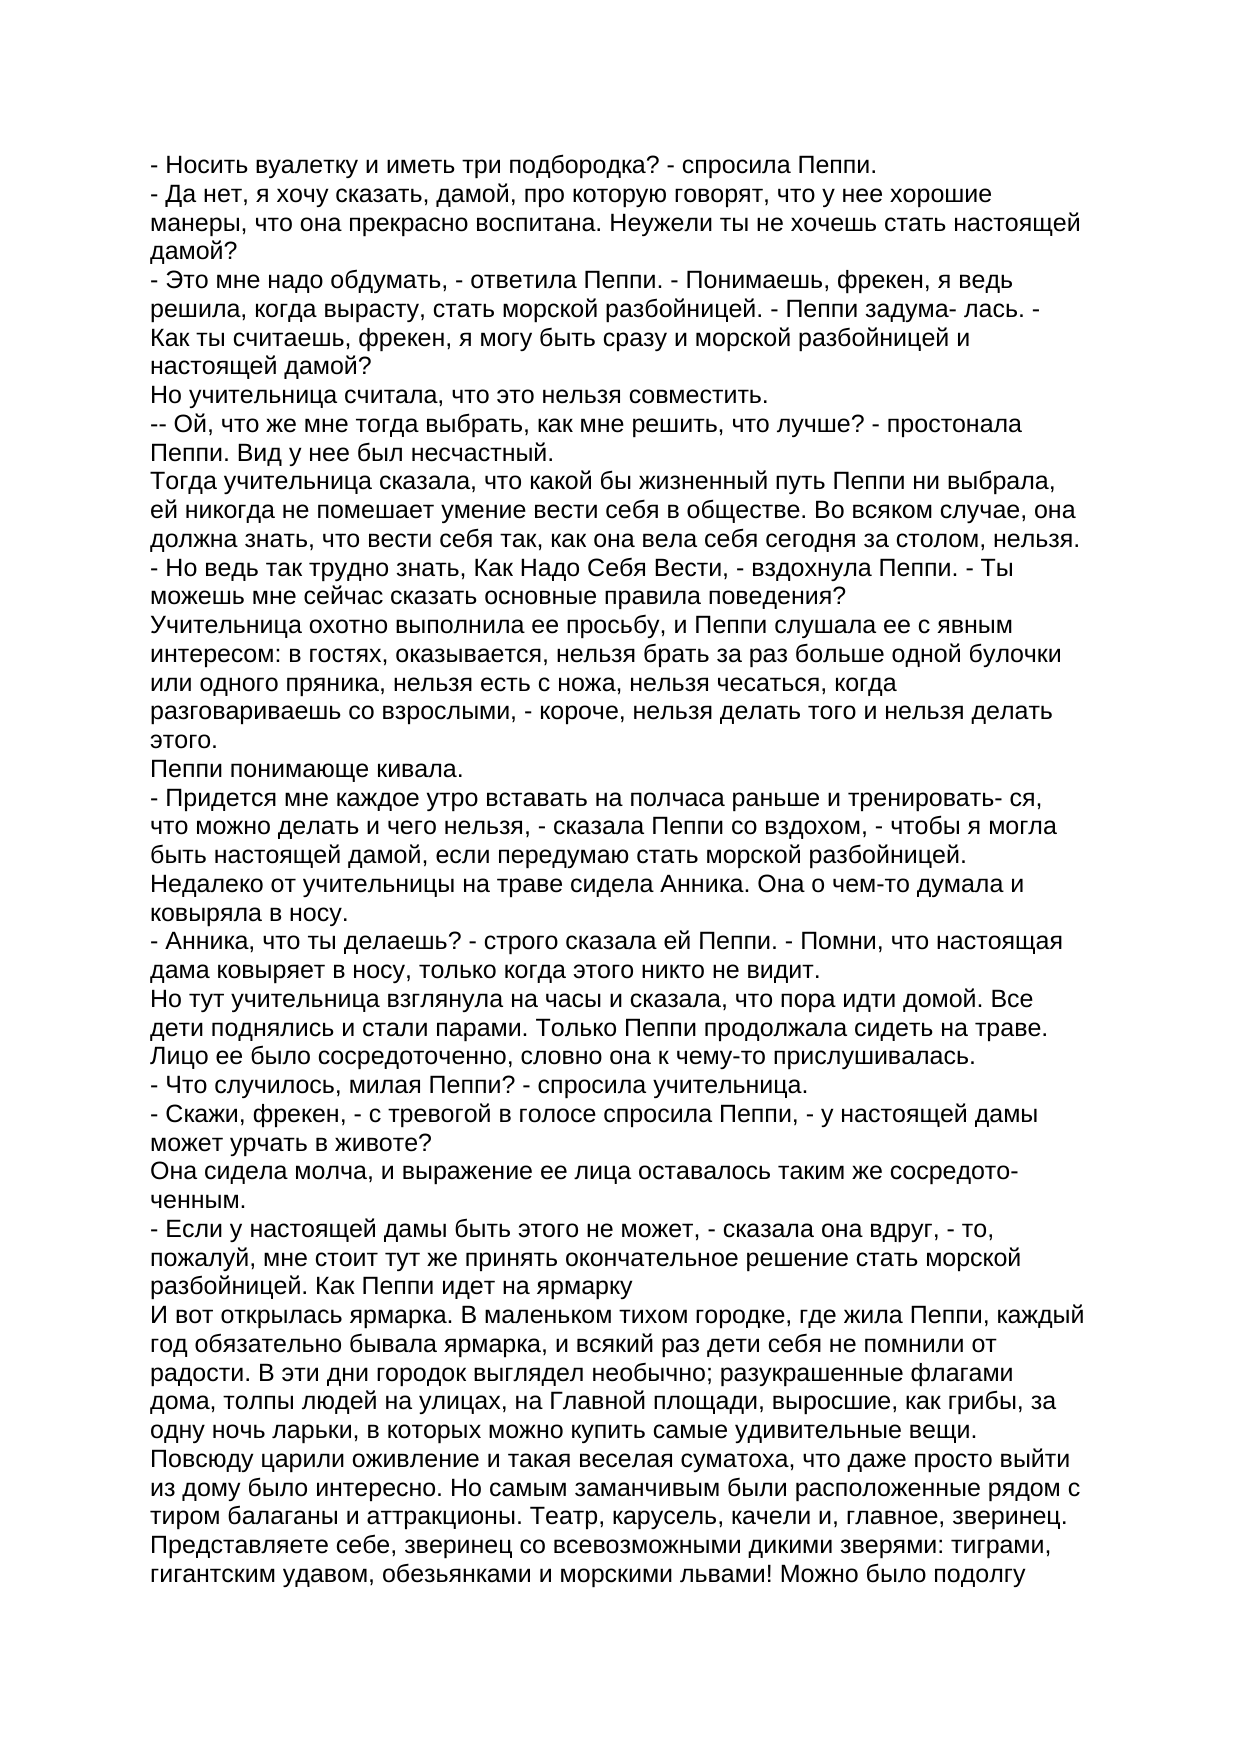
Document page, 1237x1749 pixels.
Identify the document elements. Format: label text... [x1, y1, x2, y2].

text - Это мне надо обдумать, - ответила Пеппи. - Понимаешь, фрекен, я ведь решила, когда вырасту, стать морской разбойницей. - Пеппи задума- лась. - Как ты считаешь, фрекен, я могу быть сразу и морской разбойницей и настоящей дамой? [150, 265, 1086, 380]
text - Да нет, я хочу сказать, дамой, про которую говорят, что у нее хорошие манеры, что она прекрасно воспитана. Неужели ты не хочешь стать настоящей дамой? [150, 179, 1086, 265]
text Недалеко от учительницы на траве сидела Анника. Она о чем-то думала и ковыряла в носу. [150, 869, 1086, 926]
text Но учительница считала, что это нельзя совместить. [150, 380, 1086, 409]
text Учительница охотно выполнила ее просьбу, и Пеппи слушала ее с явным интересом: в гостях, оказывается, нельзя брать за раз больше одной булочки или одного пряника, нельзя есть с ножа, нельзя чесаться, когда разговариваешь со взрослыми, - короче, нельзя делать того и нельзя делать этого. [150, 610, 1086, 754]
text - Придется мне каждое утро вставать на полчаса раньше и тренировать- ся, что можно делать и чего нельзя, - сказала Пеппи со вздохом, - чтобы я могла быть настоящей дамой, если передумаю стать морской разбойницей. [150, 782, 1086, 869]
text - Анника, что ты делаешь? - строго сказала ей Пеппи. - Помни, что настоящая дама ковыряет в носу, только когда этого никто не видит. [150, 926, 1086, 984]
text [150, 1300, 1086, 1587]
text -- Ой, что же мне тогда выбрать, как мне решить, что лучше? - простонала Пеппи. Вид у нее был несчастный. [150, 409, 1086, 466]
text - Но ведь так трудно знать, Как Надо Себя Вести, - вздохнула Пеппи. - Ты можешь мне сейчас сказать основные правила поведения? [150, 552, 1086, 610]
text - Что случилось, милая Пеппи? - спросила учительница. [150, 1070, 1086, 1099]
text Но тут учительница взглянула на часы и сказала, что пора идти домой. Все дети поднялись и стали парами. Только Пеппи продолжала сидеть на траве. Лицо ее было сосредоточенно, словно она к чему-то прислушивалась. [150, 984, 1086, 1070]
text Пеппи понимающе кивала. [150, 754, 1086, 782]
text Она сидела молча, и выражение ее лица оставалось таким же сосредото- ченным. [150, 1156, 1086, 1214]
text - Носить вуалетку и иметь три подбородка? - спросила Пеппи. [150, 150, 1086, 179]
text - Скажи, фрекен, - с тревогой в голосе спросила Пеппи, - у настоящей дамы может урчать в животе? [150, 1099, 1086, 1156]
text Тогда учительница сказала, что какой бы жизненный путь Пеппи ни выбрала, ей никогда не помешает умение вести себя в обществе. Во всяком случае, она должна знать, что вести себя так, как она вела себя сегодня за столом, нельзя. [150, 466, 1086, 552]
text - Если у настоящей дамы быть этого не может, - сказала она вдруг, - то, пожалуй, мне стоит тут же принять окончательное решение стать морской разбойницей. [150, 1214, 1086, 1300]
